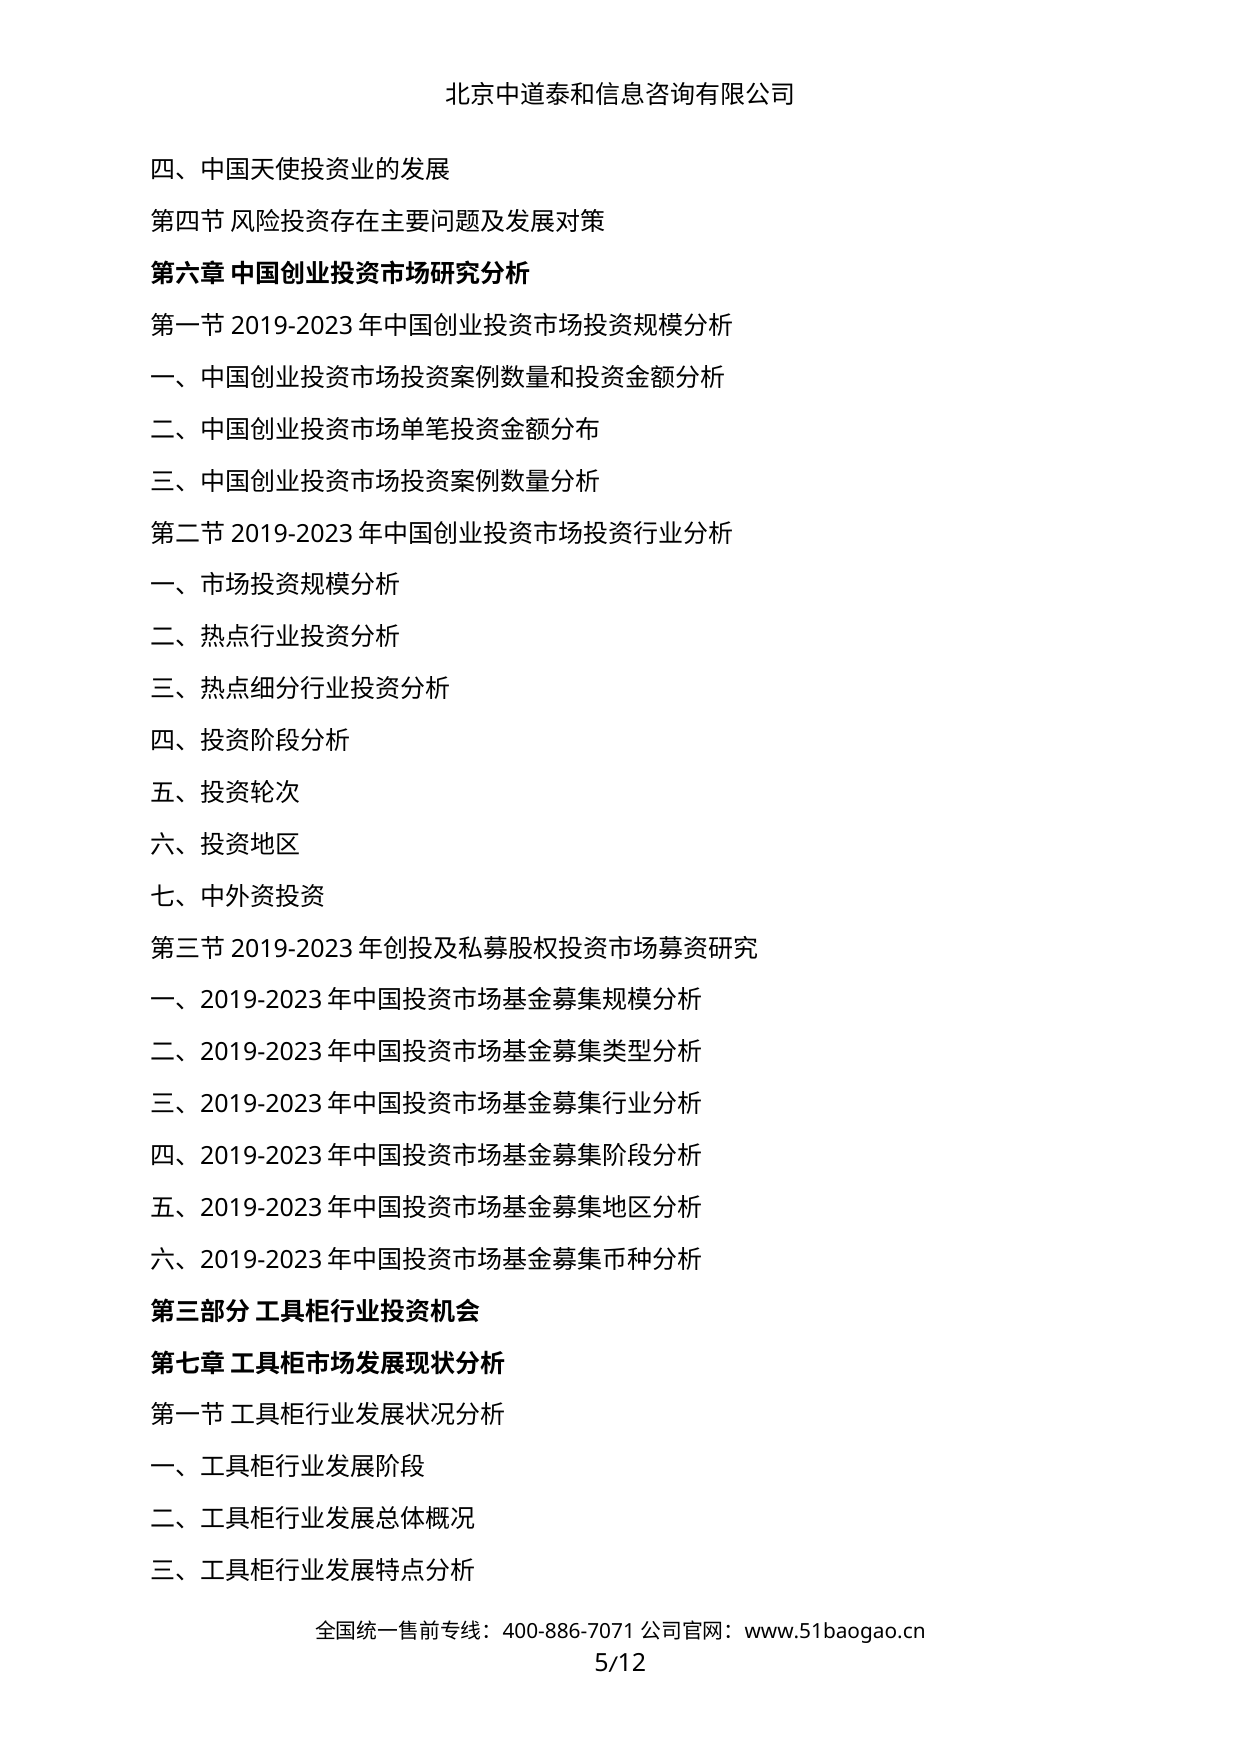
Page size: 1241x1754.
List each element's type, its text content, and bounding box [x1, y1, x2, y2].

text 六、2019-2023年中国投资市场基金募集币种分析 [150, 1239, 1090, 1276]
text 三、2019-2023年中国投资市场基金募集行业分析 [150, 1084, 1090, 1120]
text 二、中国创业投资市场单笔投资金额分布 [150, 409, 1090, 446]
text 二、2019-2023年中国投资市场基金募集类型分析 [150, 1032, 1090, 1068]
text 五、投资轮次 [150, 772, 1090, 809]
text 一、2019-2023年中国投资市场基金募集规模分析 [150, 980, 1090, 1016]
text 一、中国创业投资市场投资案例数量和投资金额分析 [150, 357, 1090, 394]
text 六、投资地区 [150, 824, 1090, 861]
text 第三节 2019-2023年创投及私募股权投资市场募资研究 [150, 928, 1090, 964]
text 二、工具柜行业发展总体概况 [150, 1499, 1090, 1535]
text 第三部分 工具柜行业投资机会 [150, 1291, 1090, 1327]
text 二、热点行业投资分析 [150, 617, 1090, 653]
text 七、中外资投资 [150, 876, 1090, 912]
text 一、市场投资规模分析 [150, 565, 1090, 601]
text 第二节 2019-2023年中国创业投资市场投资行业分析 [150, 513, 1090, 549]
text 第一节 2019-2023年中国创业投资市场投资规模分析 [150, 306, 1090, 342]
text 第四节 风险投资存在主要问题及发展对策 [150, 202, 1090, 238]
text 第一节 工具柜行业发展状况分析 [150, 1395, 1090, 1431]
text 第六章 中国创业投资市场研究分析 [150, 254, 1090, 290]
text 三、热点细分行业投资分析 [150, 669, 1090, 705]
text 四、投资阶段分析 [150, 721, 1090, 757]
text 第七章 工具柜市场发展现状分析 [150, 1343, 1090, 1379]
text 一、工具柜行业发展阶段 [150, 1447, 1090, 1483]
text 五、2019-2023年中国投资市场基金募集地区分析 [150, 1187, 1090, 1224]
text 四、2019-2023年中国投资市场基金募集阶段分析 [150, 1136, 1090, 1172]
text 三、中国创业投资市场投资案例数量分析 [150, 461, 1090, 497]
text 三、工具柜行业发展特点分析 [150, 1551, 1090, 1587]
text 四、中国天使投资业的发展 [150, 150, 1090, 186]
